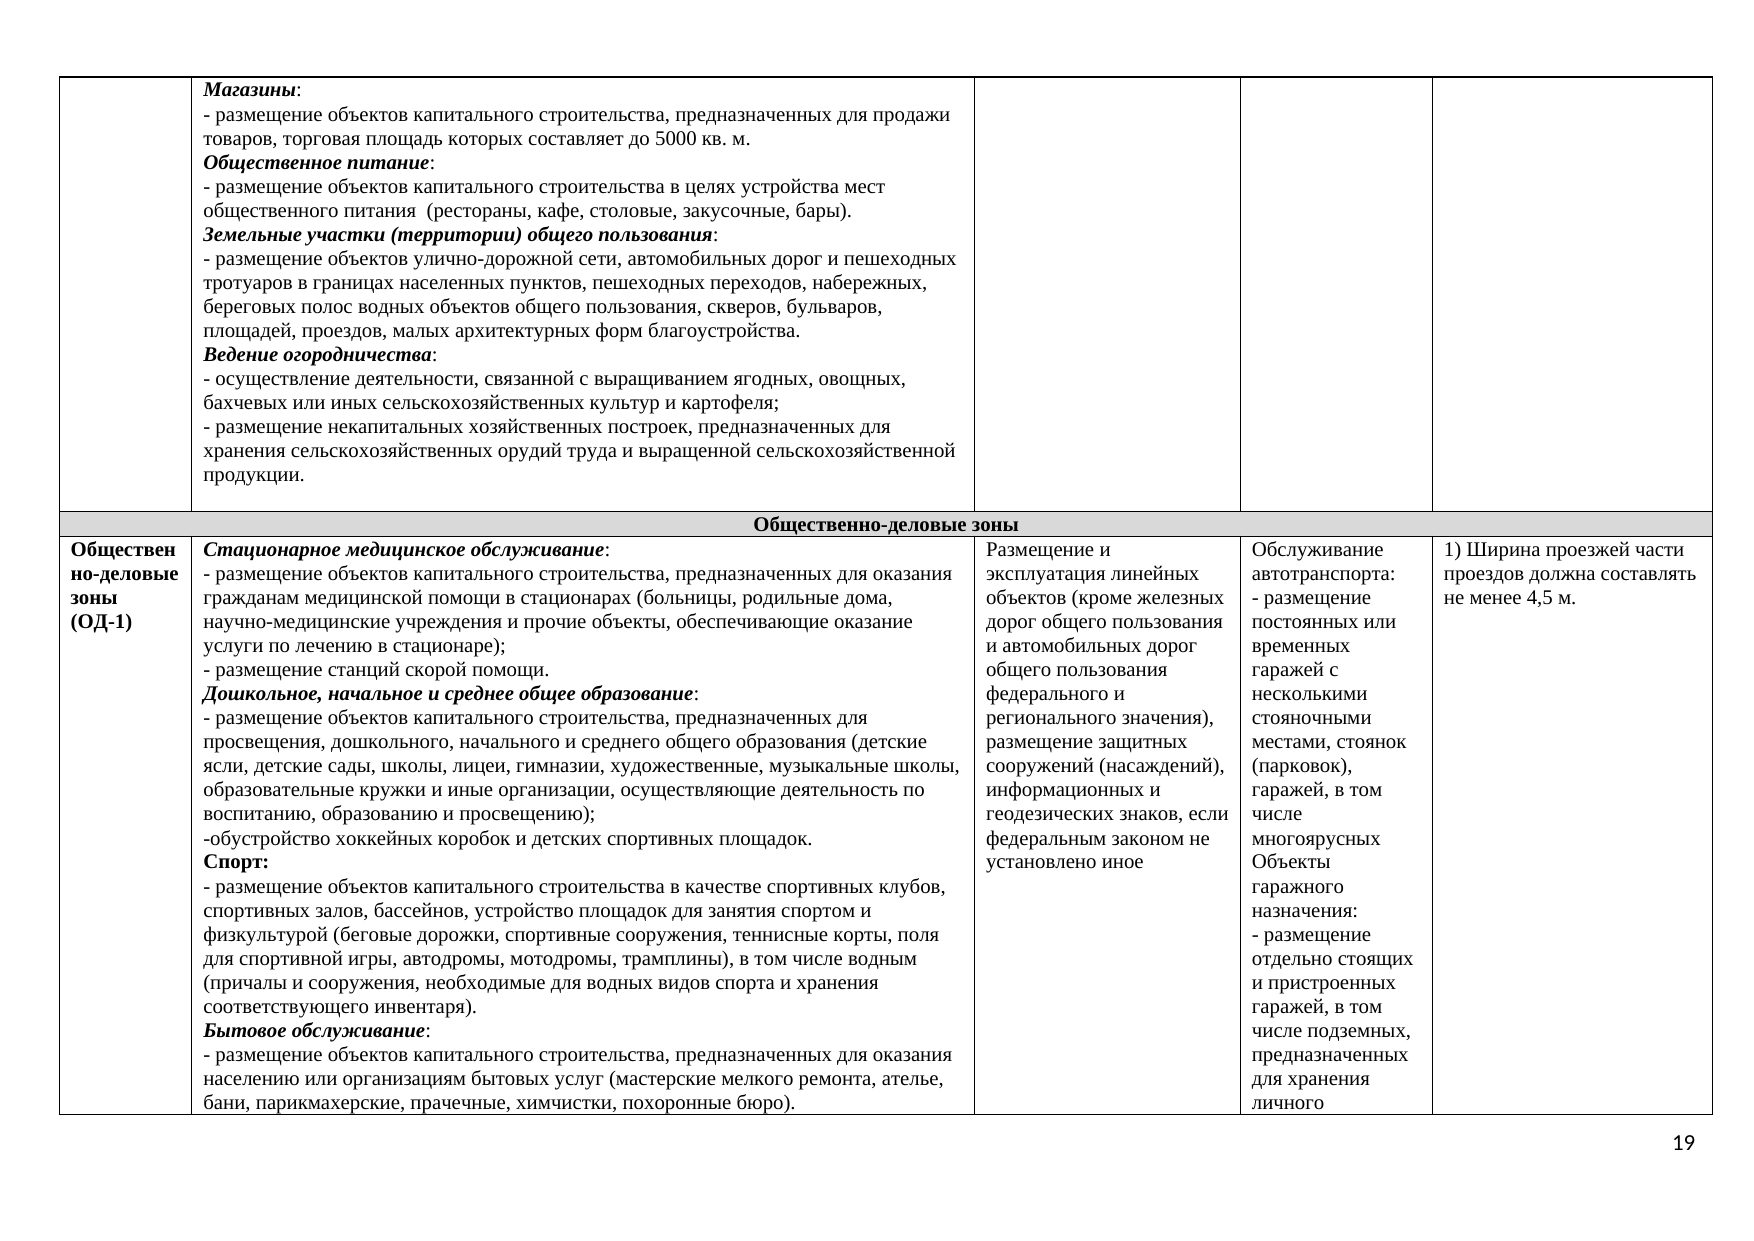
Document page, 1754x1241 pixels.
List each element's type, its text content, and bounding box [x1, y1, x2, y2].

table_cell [1433, 78, 1712, 511]
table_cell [1241, 78, 1432, 511]
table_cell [60, 78, 191, 511]
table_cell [60, 537, 191, 1114]
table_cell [975, 78, 1240, 511]
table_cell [1241, 537, 1432, 1114]
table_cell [192, 78, 974, 511]
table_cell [975, 537, 1240, 1114]
table_cell Общественно-деловые зоны [60, 512, 1712, 536]
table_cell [192, 537, 974, 1114]
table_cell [1433, 537, 1712, 1114]
